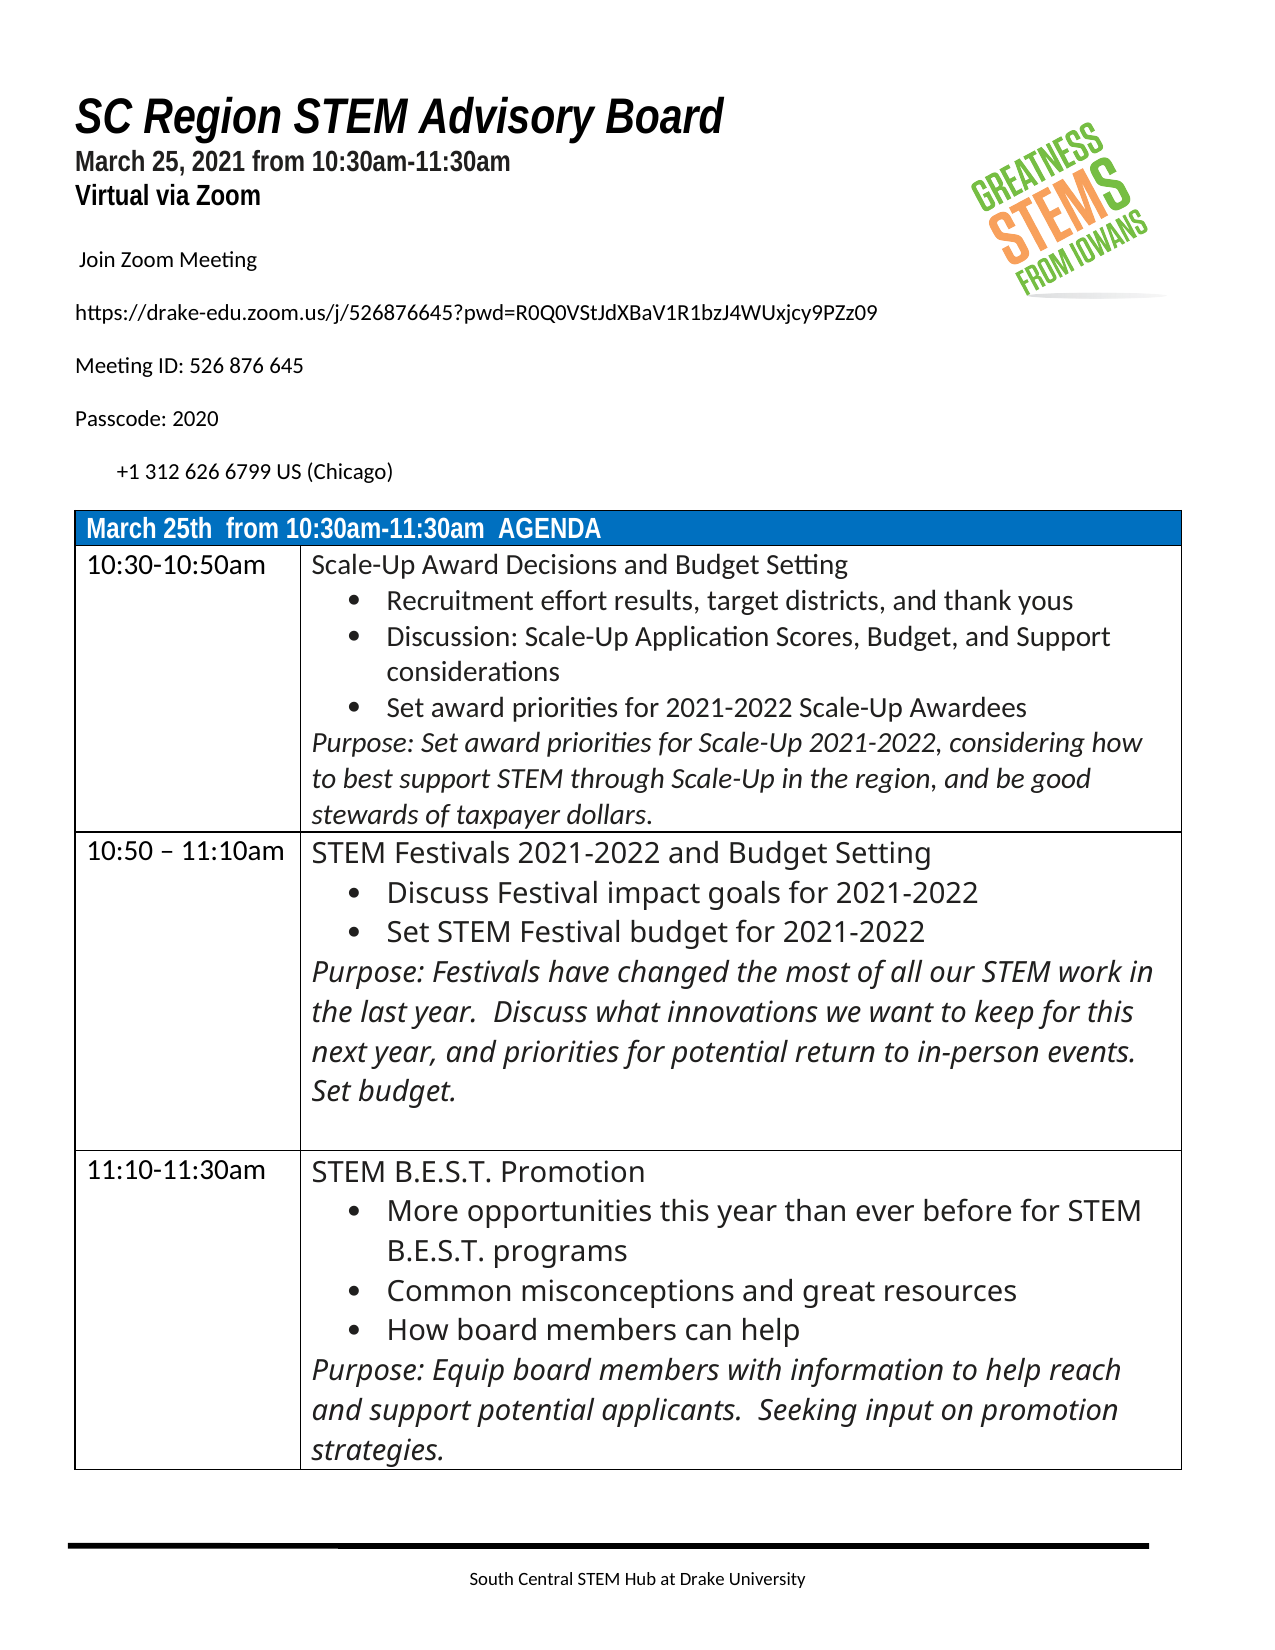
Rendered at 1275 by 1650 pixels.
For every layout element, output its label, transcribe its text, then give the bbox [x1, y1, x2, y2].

text Join Zoom Meeting [75, 245, 936, 273]
table_header March 25th from 10:30am-11:30am AGENDA [76, 511, 1181, 545]
text Passcode: 2020 [75, 404, 1200, 432]
text SC Region STEM Advisory Board [75, 87, 936, 144]
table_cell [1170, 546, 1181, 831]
table_cell 10:50 – 11:10am [76, 833, 300, 1150]
text +1 312 626 6799 US (Chicago) [75, 457, 1200, 485]
table_cell 11:10-11:30am [76, 1151, 300, 1468]
table_cell 10:30-10:50am [76, 546, 300, 831]
text Meeting ID: 526 876 645 [75, 351, 1200, 379]
text https://drake-edu.zoom.us/j/526876645?pwd=R0Q0VStJdXBaV1R1bzJ4WUxjcy9PZz09 [75, 298, 936, 326]
text March 25, 2021 from 10:30am-11:30am [75, 144, 936, 178]
picture [936, 75, 1200, 339]
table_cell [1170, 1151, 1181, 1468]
text Virtual via Zoom [75, 178, 936, 211]
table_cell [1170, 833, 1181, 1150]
